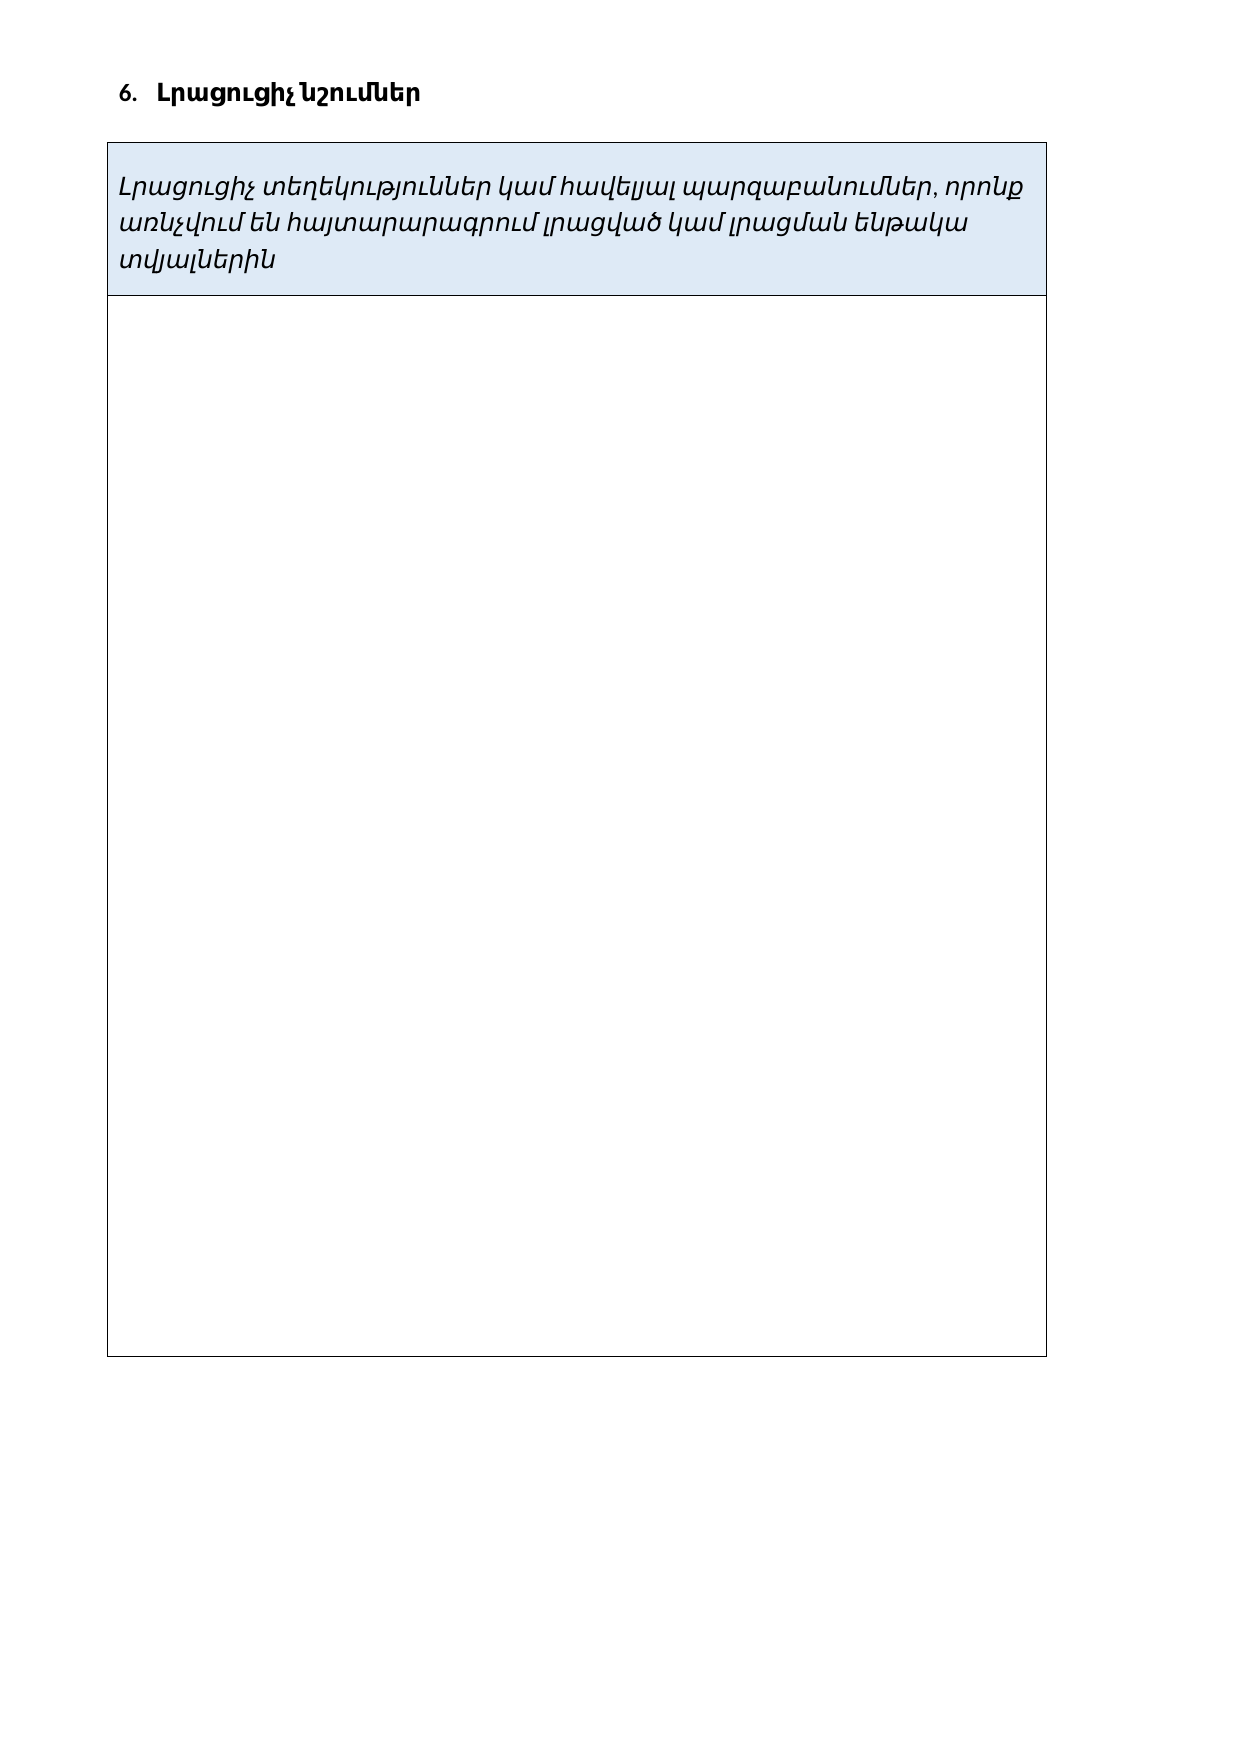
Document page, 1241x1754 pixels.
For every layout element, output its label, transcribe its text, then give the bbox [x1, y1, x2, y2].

table_header Լրացուցիչ տեղեկություններ կամ հավելյալ պարզաբանումներ, որոնք առնչվում են հայտարարագրում լրացված կամ լրացման ենթակա տվյալներին [108, 143, 1046, 295]
list Լրացուցիչ նշումներ [118, 75, 1171, 109]
table_cell [108, 296, 1046, 1356]
